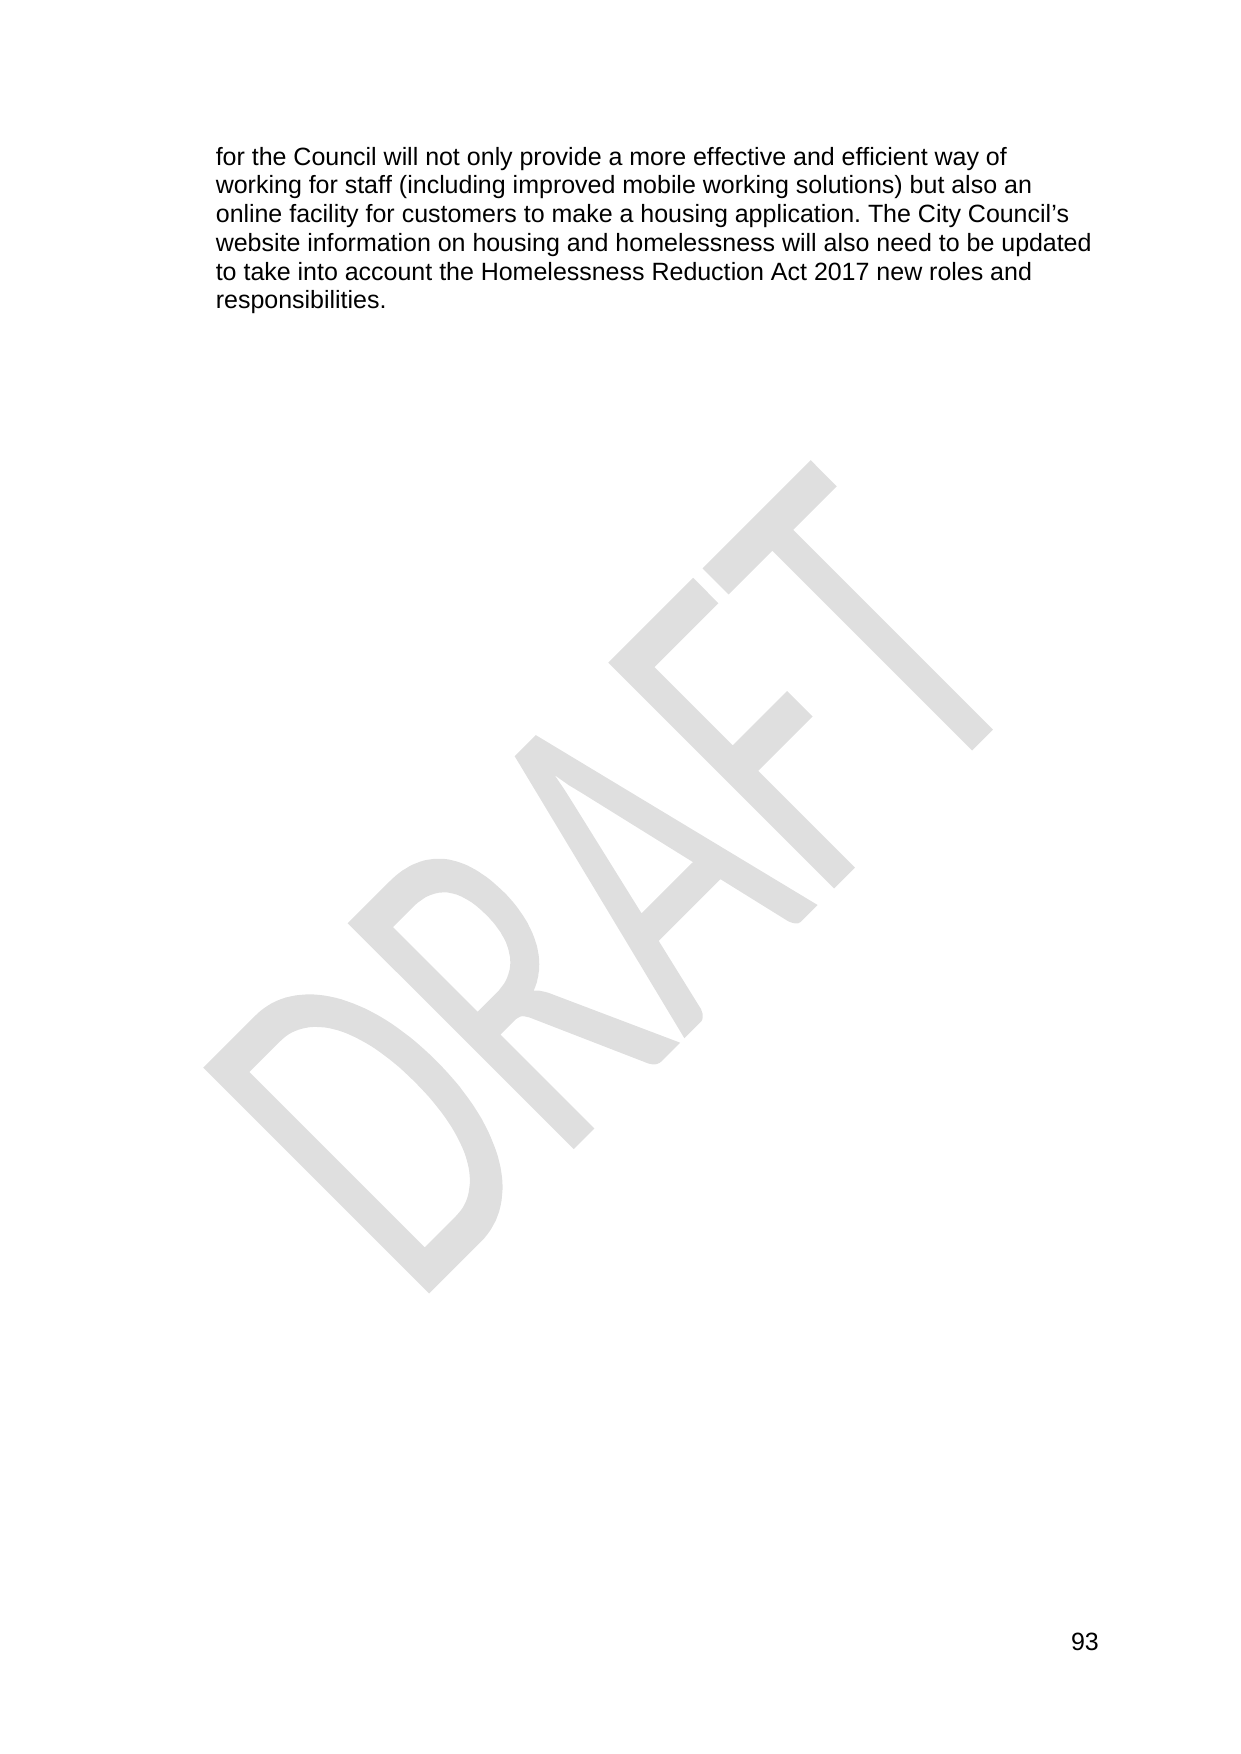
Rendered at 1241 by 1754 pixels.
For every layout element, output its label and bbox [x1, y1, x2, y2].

text [142, 142, 1098, 314]
